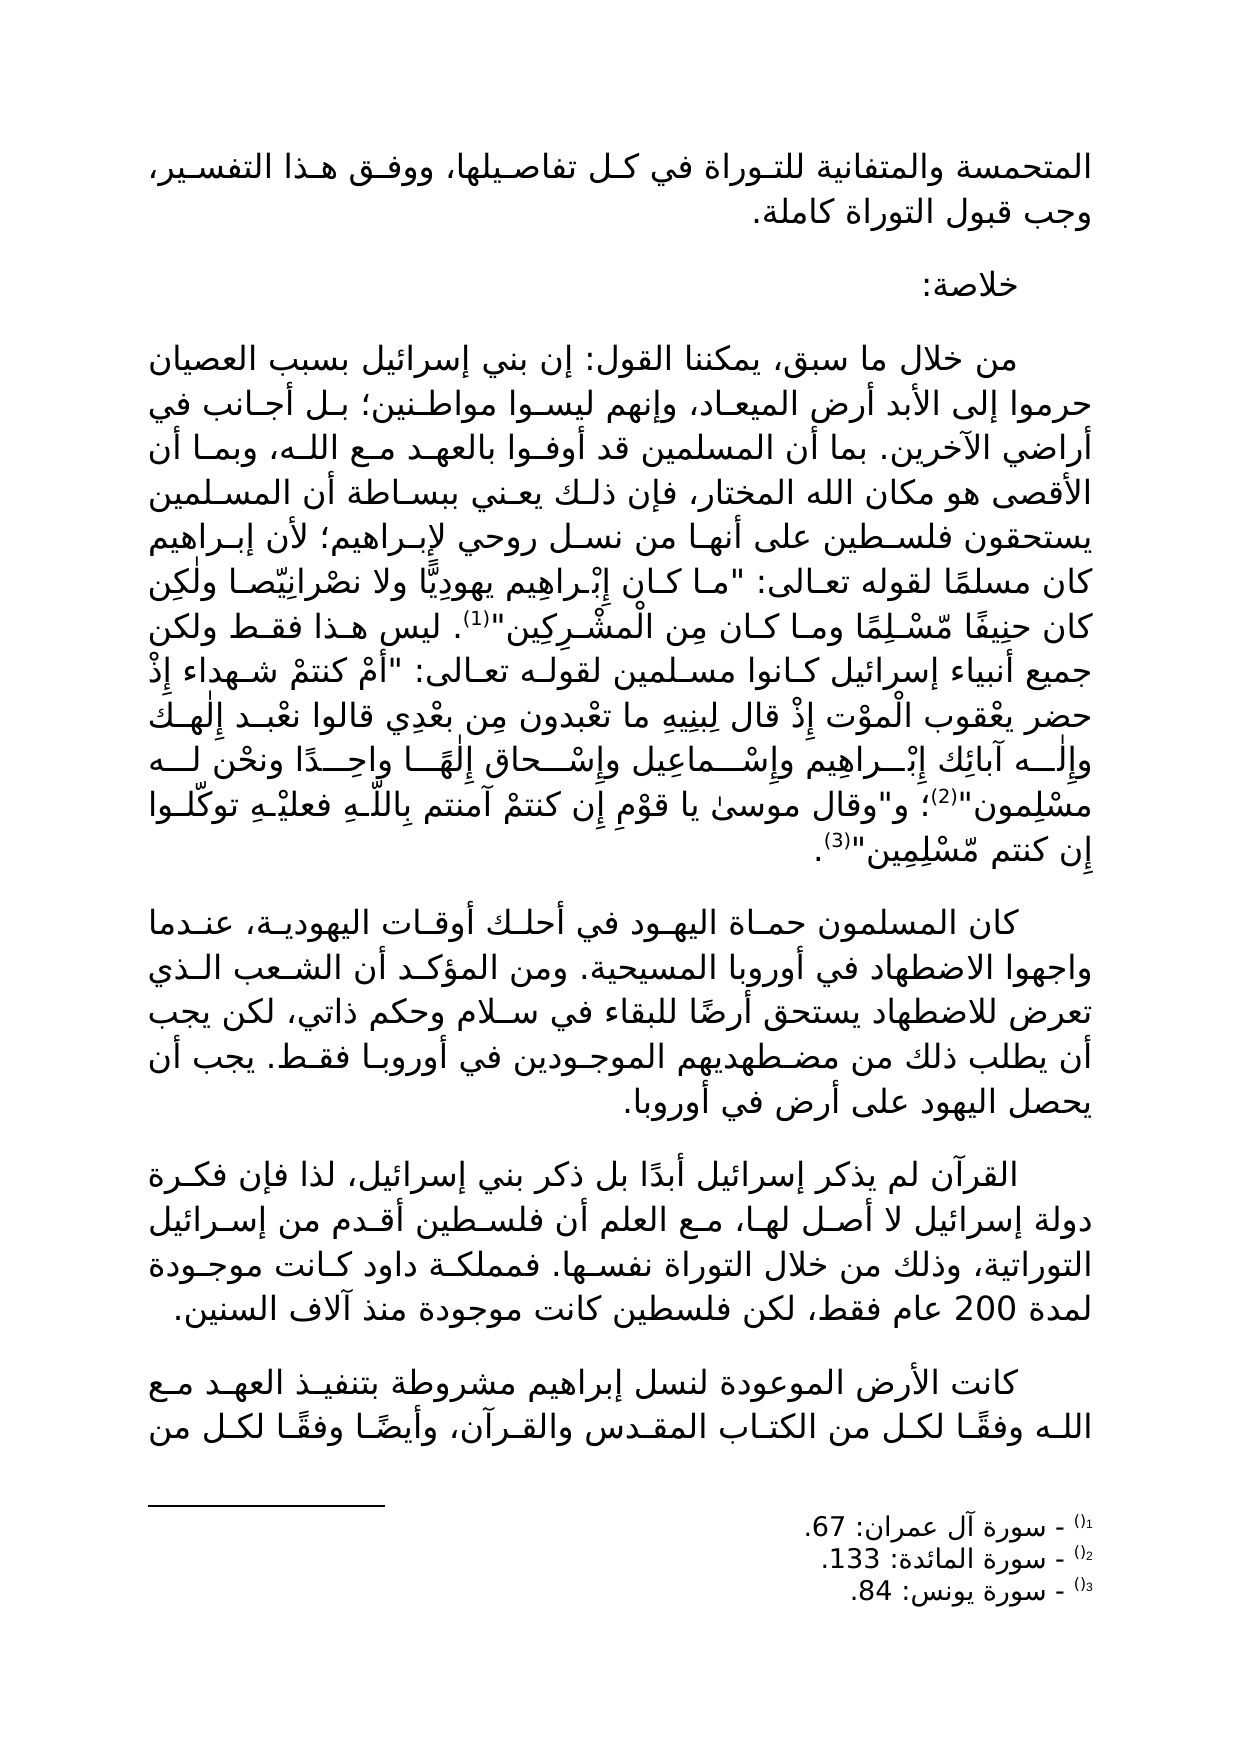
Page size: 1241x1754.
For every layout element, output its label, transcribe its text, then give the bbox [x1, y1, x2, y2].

text القرآن لم يذكر إسرائيل أبدًا بل ذكر بني إسرائيل، لذا فإن فكرة دولة إسرائيل لا أصل لها، مع العلم أن فلسطين أقدم من إسرائيل التوراتية، وذلك من خلال التوراة نفسها. فمملكة داود كانت موجودة لمدة 200 عام فقط، لكن فلسطين كانت موجودة منذ آلاف السنين. [148, 1156, 1093, 1328]
text كان المسلمون حماة اليهود في أحلك أوقات اليهودية، عندما واجهوا الاضطهاد في أوروبا المسيحية. ومن المؤكد أن الشعب الذي تعرض للاضطهاد يستحق أرضًا للبقاء في سلام وحكم ذاتي، لكن يجب أن يطلب ذلك من مضطهديهم الموجودين في أوروبا فقط. يجب أن يحصل اليهود على أرض في أوروبا. [148, 904, 1093, 1121]
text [148, 148, 1093, 231]
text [148, 1363, 1093, 1447]
text من خلال ما سبق، يمكننا القول: إن بني إسرائيل بسبب العصيان حرموا إلى الأبد أرض الميعاد، وإنهم ليسوا مواطنين؛ بل أجانب في أراضي الآخرين. بما أن المسلمين قد أوفوا بالعهد مع الله، وبما أن الأقصى هو مكان الله المختار، فإن ذلك يعني ببساطة أن المسلمين يستحقون فلسطين على أنها من نسل روحي لإبراهيم؛ لأن إبراهيم كان مسلمًا لقوله تعالى: "ما كان إِبْراهِيم يهودِيًّا ولا نصْرانِيّصا ولٰكِن كان حنِيفًا مّسْلِمًا وما كان مِن الْمشْرِكِين"(). ليس هذا فقط ولكن جميع أنبياء إسرائيل كانوا مسلمين لقوله تعالى: "أمْ كنتمْ شهداء إِذْ حضر يعْقوب الْموْت إِذْ قال لِبنِيهِ ما تعْبدون مِن بعْدِي قالوا نعْبد إِلٰهك وإِلٰه آبائِك إِبْراهِيم وإِسْماعِيل وإِسْحاق إِلٰهًا واحِدًا ونحْن له مسْلِمون"()؛ و"وقال موسىٰ يا قوْمِ إِن كنتمْ آمنتم بِاللّهِ فعليْهِ توكّلوا إِن كنتم مّسْلِمِين"(). [148, 340, 1093, 869]
text خلاصة: [148, 266, 1093, 305]
